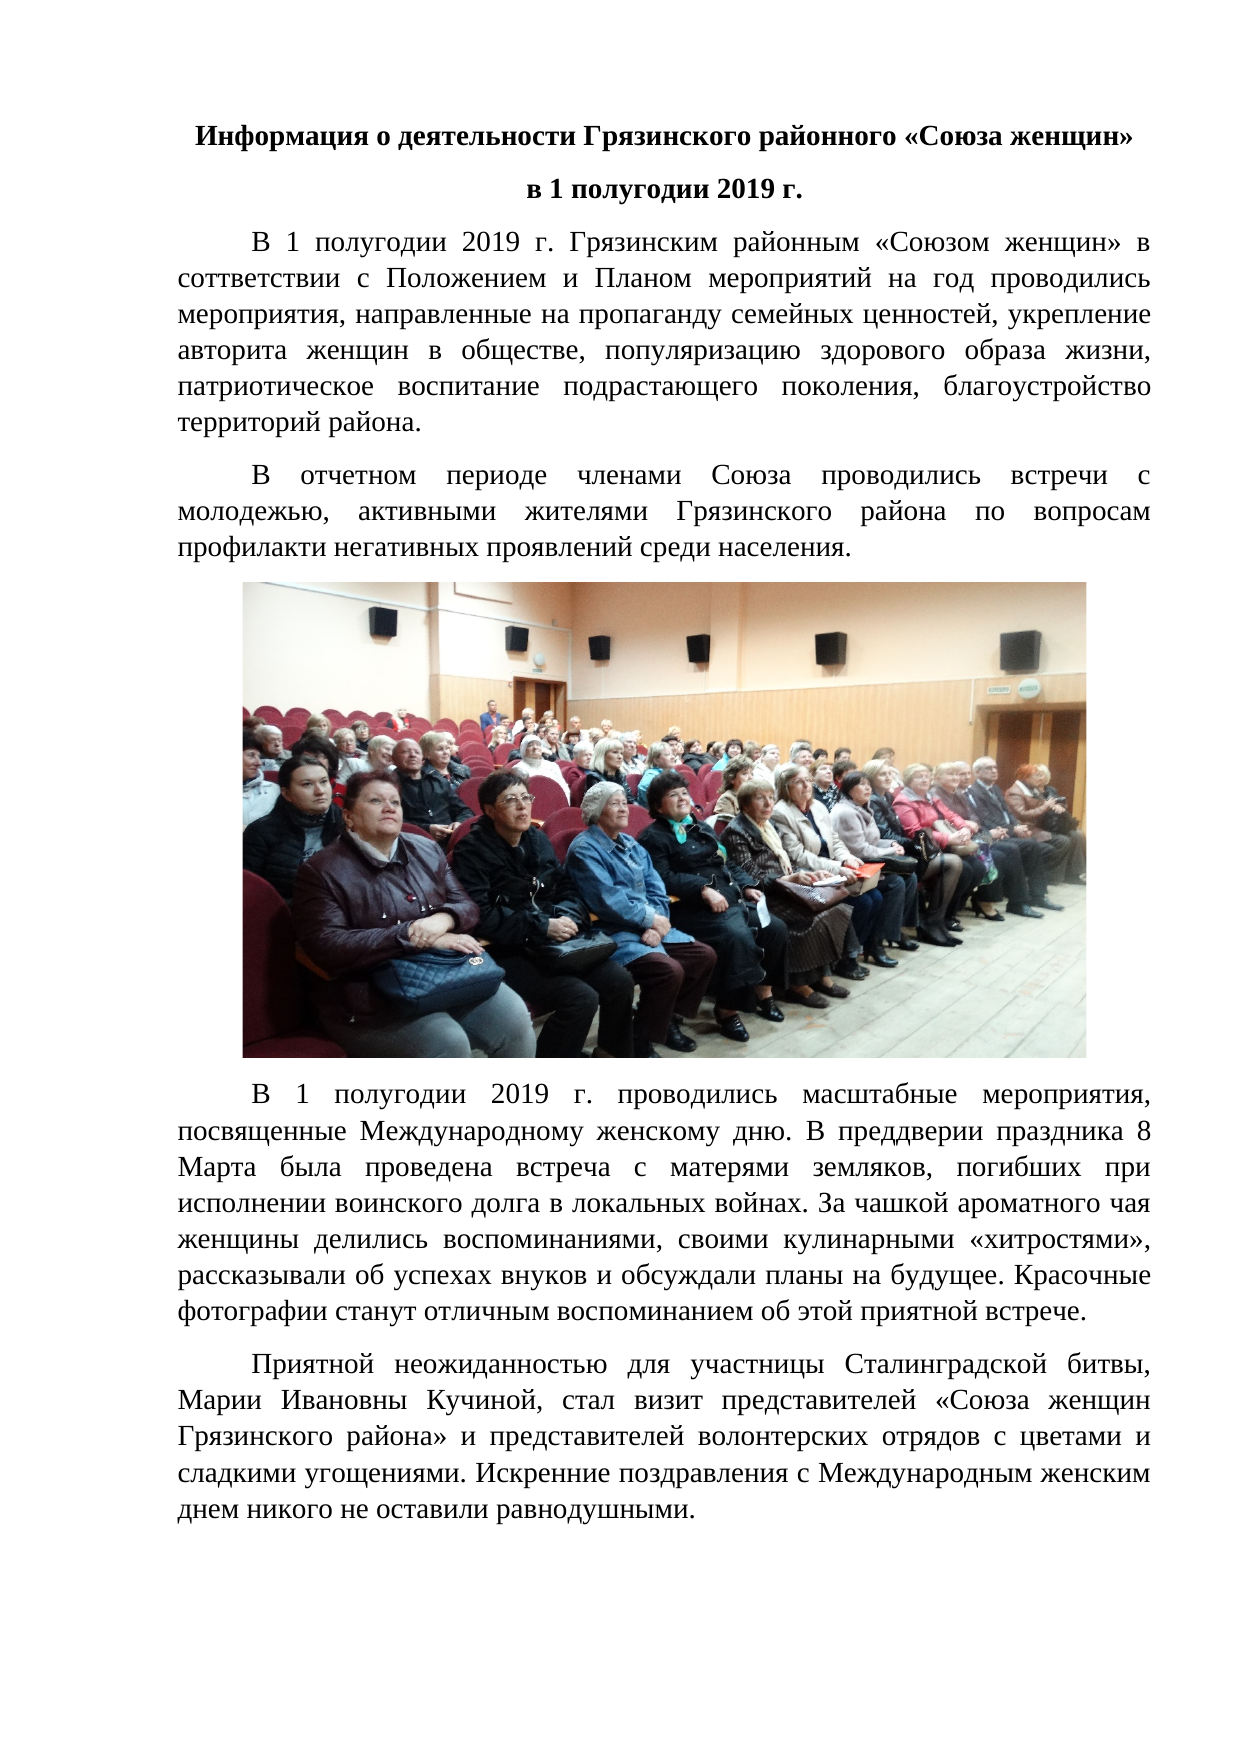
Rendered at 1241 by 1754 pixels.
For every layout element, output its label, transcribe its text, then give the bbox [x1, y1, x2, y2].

text в 1 полугодии 2019 г. [177, 171, 1152, 204]
text В отчетном периоде членами Союза проводились встречи с молодежью, активными жителями Грязинского района по вопросам профилакти негативных проявлений среди населения. [177, 457, 1152, 563]
text В 1 полугодии 2019 г. Грязинским районным «Союзом женщин» в соттветствии с Положением и Планом мероприятий на год проводились мероприятия, направленные на пропаганду семейных ценностей, укрепление авторита женщин в обществе, популяризацию здорового образа жизни, патриотическое воспитание подрастающего поколения, благоустройство территорий района. [177, 224, 1152, 438]
picture [242, 582, 1087, 1058]
text В 1 полугодии 2019 г. проводились масштабные мероприятия, посвященные Международному женскому дню. В преддверии праздника 8 Марта была проведена встреча с матерями земляков, погибших при исполнении воинского долга в локальных войнах. За чашкой ароматного чая женщины делились воспоминаниями, своими кулинарными «хитростями», рассказывали об успехах внуков и обсуждали планы на будущее. Красочные фотографии станут отличным воспоминанием об этой приятной встрече. [177, 1077, 1152, 1327]
text Приятной неожиданностью для участницы Сталинградской битвы, Марии Ивановны Кучиной, стал визит представителей «Союза женщин Грязинского района» и представителей волонтерских отрядов с цветами и сладкими угощениями. Искренние поздравления с Международным женским днем никого не оставили равнодушными. [177, 1346, 1152, 1524]
text Информация о деятельности Грязинского районного «Союза женщин» [177, 118, 1152, 152]
